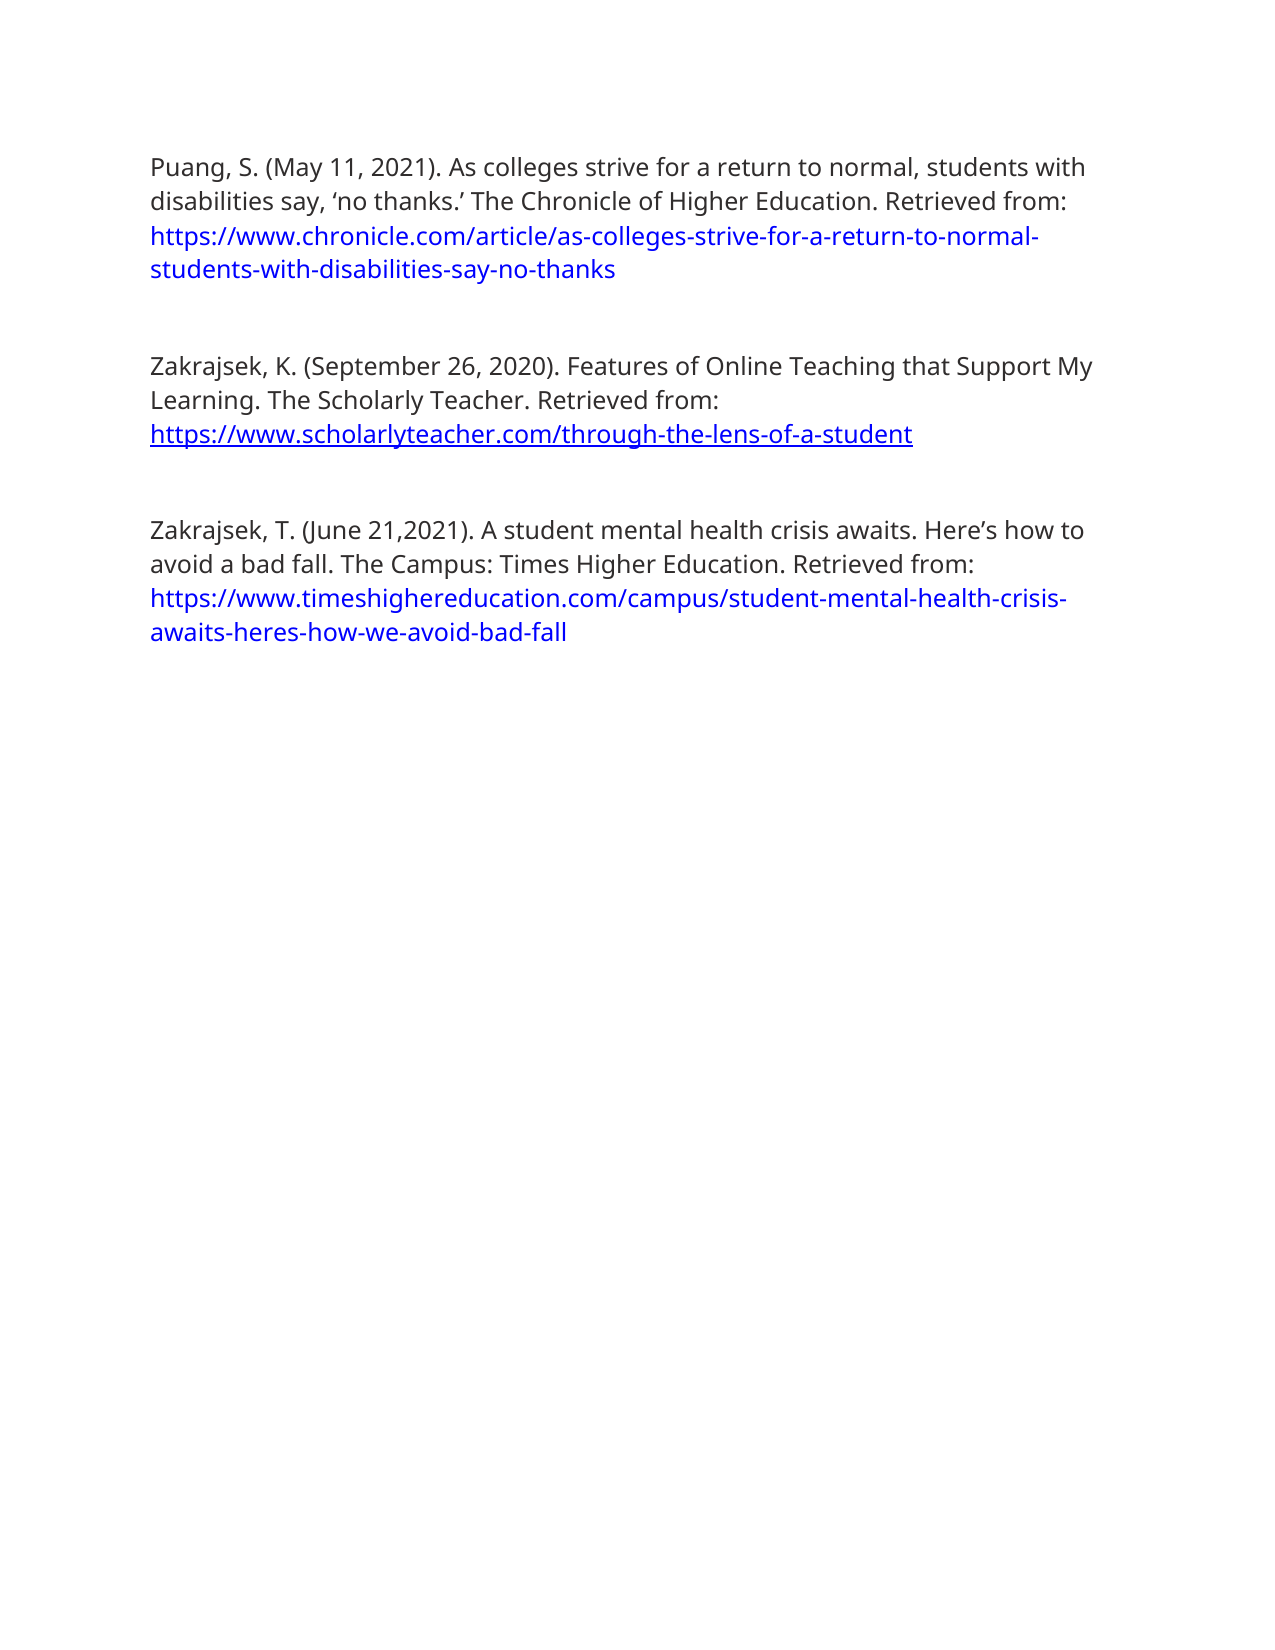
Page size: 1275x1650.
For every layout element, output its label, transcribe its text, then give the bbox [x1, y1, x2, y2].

text Zakrajsek, T. (June 21,2021). A student mental health crisis awaits. Here’s how to avoid a bad fall. The Campus: Times Higher Education. Retrieved from: https://www.timeshighereducation.com/campus/student-mental-health-crisis-awaits-heres-how-we-avoid-bad-fall [150, 513, 1125, 649]
text Zakrajsek, K. (September 26, 2020). Features of Online Teaching that Support My Learning. The Scholarly Teacher. Retrieved from: https://www.scholarlyteacher.com/through-the-lens-of-a-student [150, 348, 1125, 451]
text Puang, S. (May 11, 2021). As colleges strive for a return to normal, students with disabilities say, ‘no thanks.’ The Chronicle of Higher Education. Retrieved from: https://www.chronicle.com/article/as-colleges-strive-for-a-return-to-normal-students-with-disabilities-say-no-thanks [150, 150, 1125, 286]
